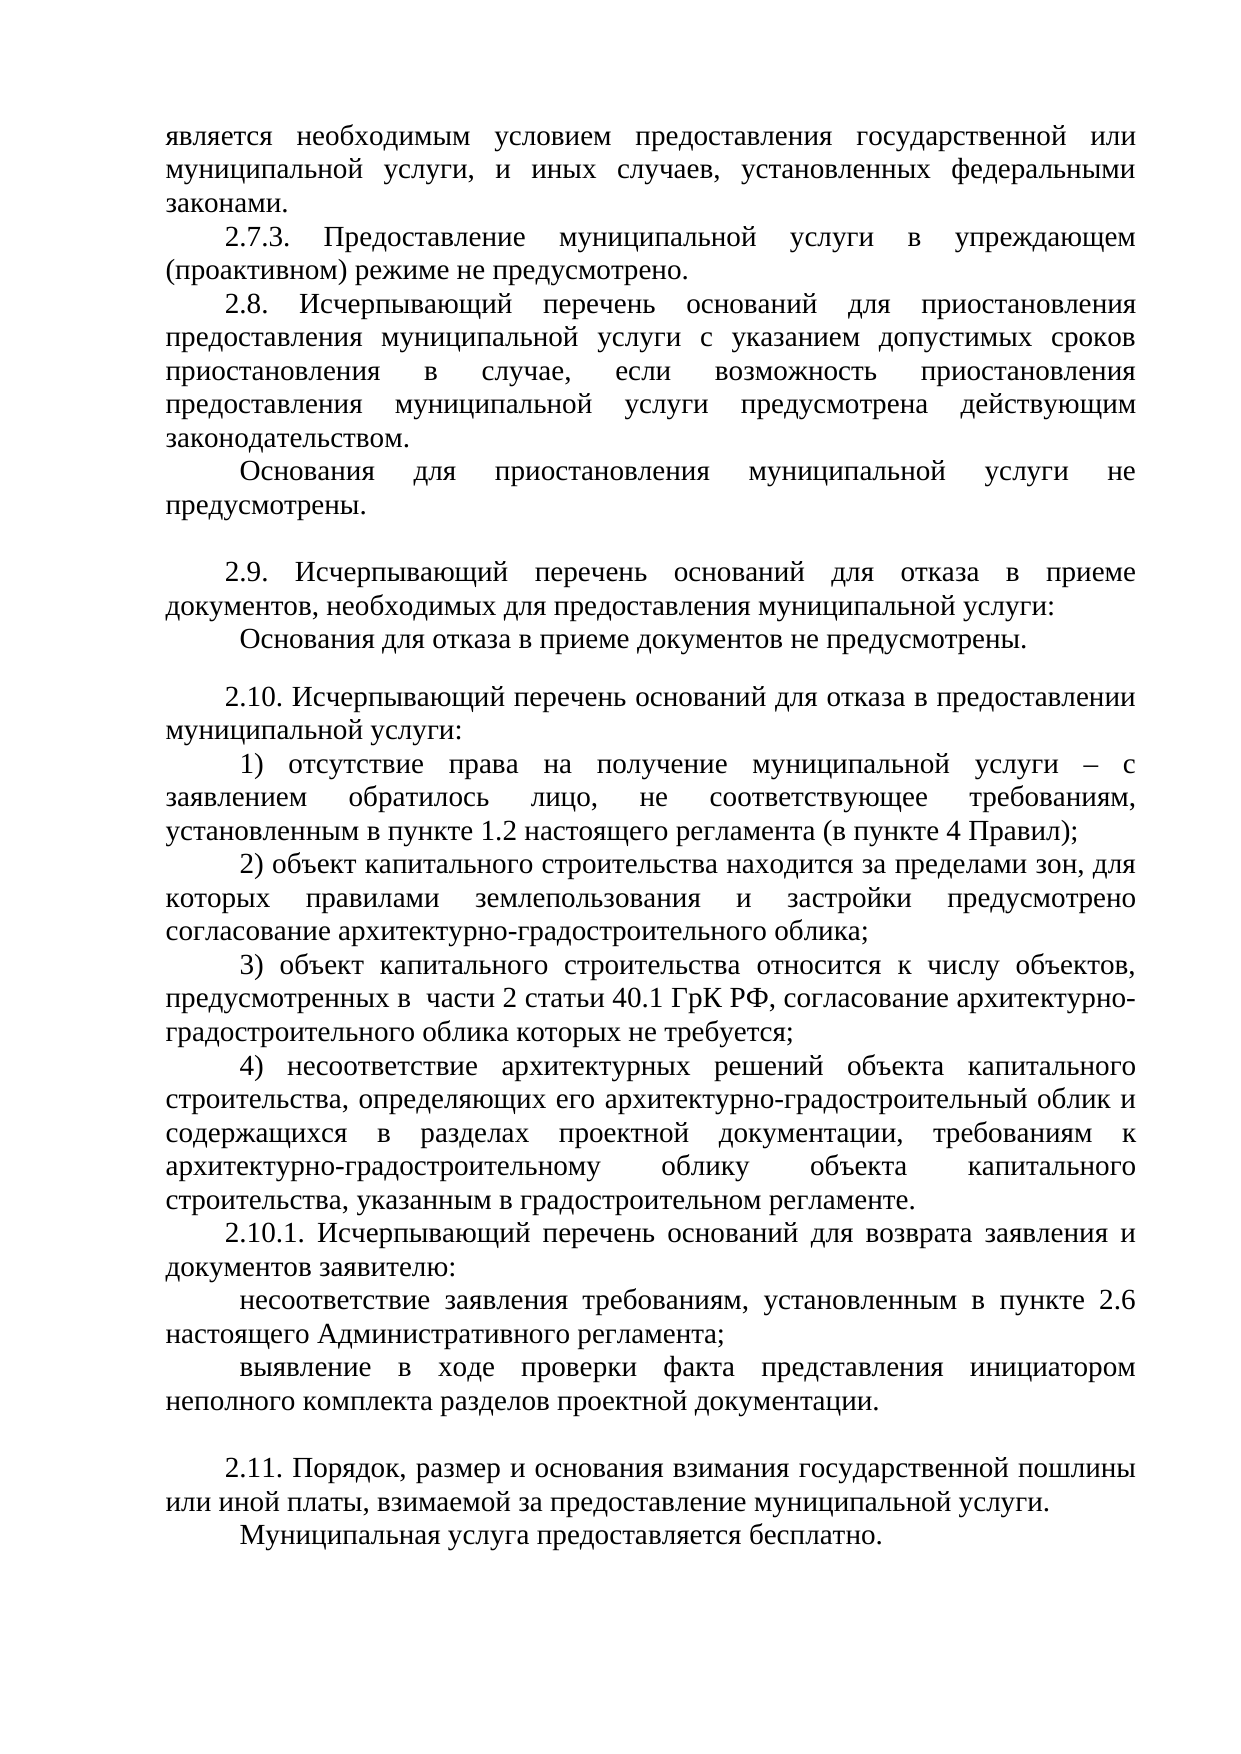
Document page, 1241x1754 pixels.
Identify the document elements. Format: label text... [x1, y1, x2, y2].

text 2.9. Исчерпывающий перечень оснований для отказа в приеме документов, необходимых для предоставления муниципальной услуги: [165, 554, 1137, 621]
text 2.7.3. Предоставление муниципальной услуги в упреждающем (проактивном) режиме не предусмотрено. [165, 219, 1137, 286]
text 2.10.1. Исчерпывающий перечень оснований для возврата заявления и документов заявителю: [165, 1215, 1137, 1282]
text Муниципальная услуга предоставляется бесплатно. [165, 1517, 1137, 1551]
text несоответствие заявления требованиям, установленным в пункте 2.6 настоящего Административного регламента; [165, 1282, 1137, 1349]
text 3) объект капитального строительства относится к числу объектов, предусмотренных в части 2 статьи 40.1 ГрК РФ, согласование архитектурно-градостроительного облика которых не требуется; [165, 947, 1137, 1048]
text 2.10. Исчерпывающий перечень оснований для отказа в предоставлении муниципальной услуги: [165, 679, 1137, 746]
text Основания для приостановления муниципальной услуги не предусмотрены. [165, 453, 1137, 521]
text выявление в ходе проверки факта представления инициатором неполного комплекта разделов проектной документации. [165, 1349, 1137, 1417]
text 2.11. Порядок, размер и основания взимания государственной пошлины или иной платы, взимаемой за предоставление муниципальной услуги. [165, 1450, 1137, 1517]
text Основания для отказа в приеме документов не предусмотрены. [165, 621, 1137, 655]
text 1) отсутствие права на получение муниципальной услуги – с заявлением обратилось лицо, не соответствующее требованиям, установленным в пункте 1.2 настоящего регламента (в пункте 4 Правил); [165, 746, 1137, 846]
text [165, 118, 1137, 219]
text 4) несоответствие архитектурных решений объекта капитального строительства, определяющих его архитектурно-градостроительный облик и содержащихся в разделах проектной документации, требованиям к архитектурно-градостроительному облику объекта капитального строительства, указанным в градостроительном регламенте. [165, 1048, 1137, 1215]
text 2.8. Исчерпывающий перечень оснований для приостановления предоставления муниципальной услуги с указанием допустимых сроков приостановления в случае, если возможность приостановления предоставления муниципальной услуги предусмотрена действующим законодательством. [165, 286, 1137, 453]
text 2) объект капитального строительства находится за пределами зон, для которых правилами землепользования и застройки предусмотрено согласование архитектурно-градостроительного облика; [165, 846, 1137, 947]
